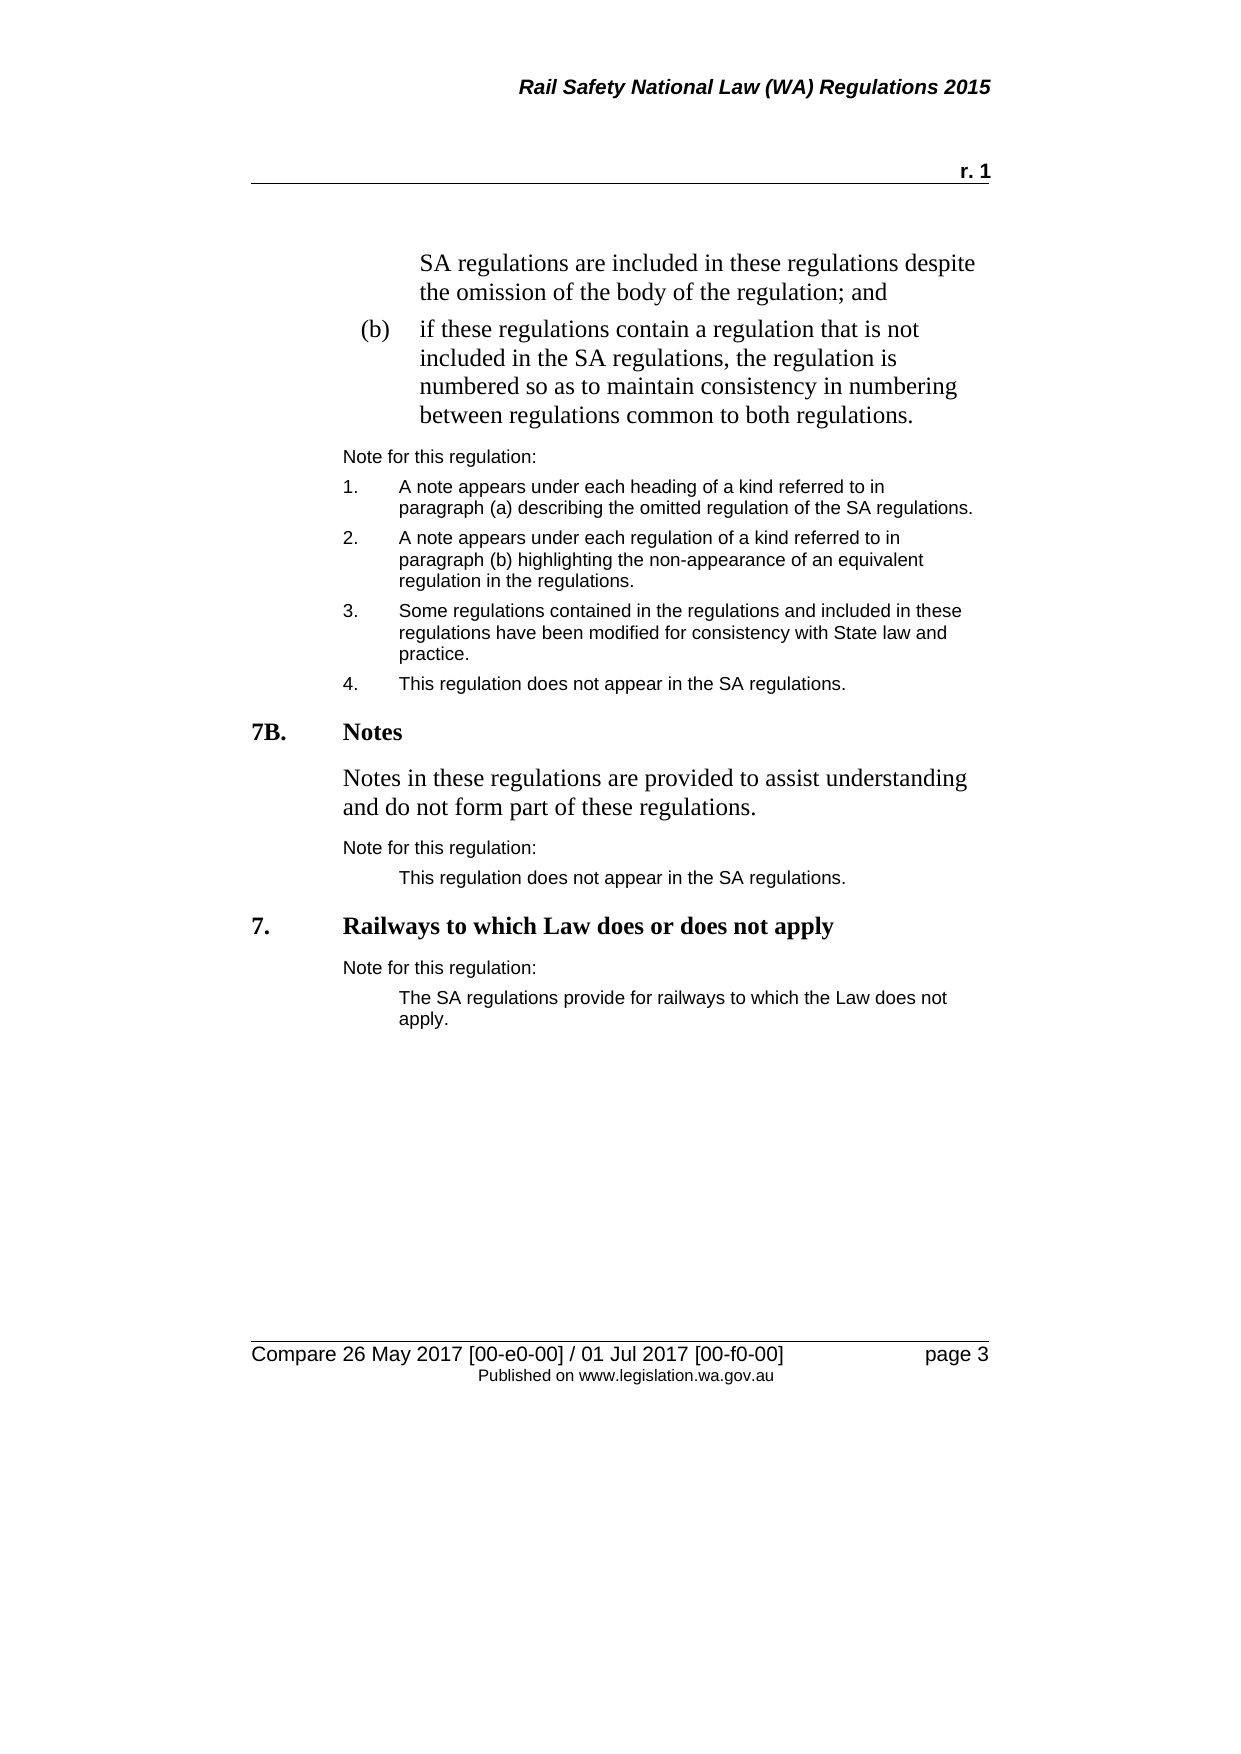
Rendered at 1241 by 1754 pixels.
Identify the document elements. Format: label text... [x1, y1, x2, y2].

text Notes in these regulations are provided to assist understanding and do not form part of these regulations. [251, 763, 989, 820]
subtitle Note for this regulation: [251, 957, 989, 978]
subtitle Note for this regulation: [251, 446, 989, 467]
text This regulation does not appear in the SA regulations. [251, 867, 989, 888]
subtitle Note for this regulation: [251, 837, 989, 858]
text The SA regulations provide for railways to which the Law does not apply. [251, 987, 989, 1030]
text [251, 248, 989, 306]
text 4. This regulation does not appear in the SA regulations. [251, 673, 989, 694]
text 1. A note appears under each heading of a kind referred to in paragraph (a) describing the omitted regulation of the SA regulations. [251, 475, 989, 518]
text (b) if these regulations contain a regulation that is not included in the SA regulations, the regulation is numbered so as to maintain consistency in numbering between regulations common to both regulations. [251, 314, 989, 429]
subtitle 7. Railways to which Law does or does not apply [251, 911, 989, 940]
subtitle 7B. Notes [251, 717, 989, 746]
text 3. Some regulations contained in the regulations and included in these regulations have been modified for consistency with State law and practice. [251, 600, 989, 664]
text 2. A note appears under each regulation of a kind referred to in paragraph (b) highlighting the non-appearance of an equivalent regulation in the regulations. [251, 527, 989, 592]
